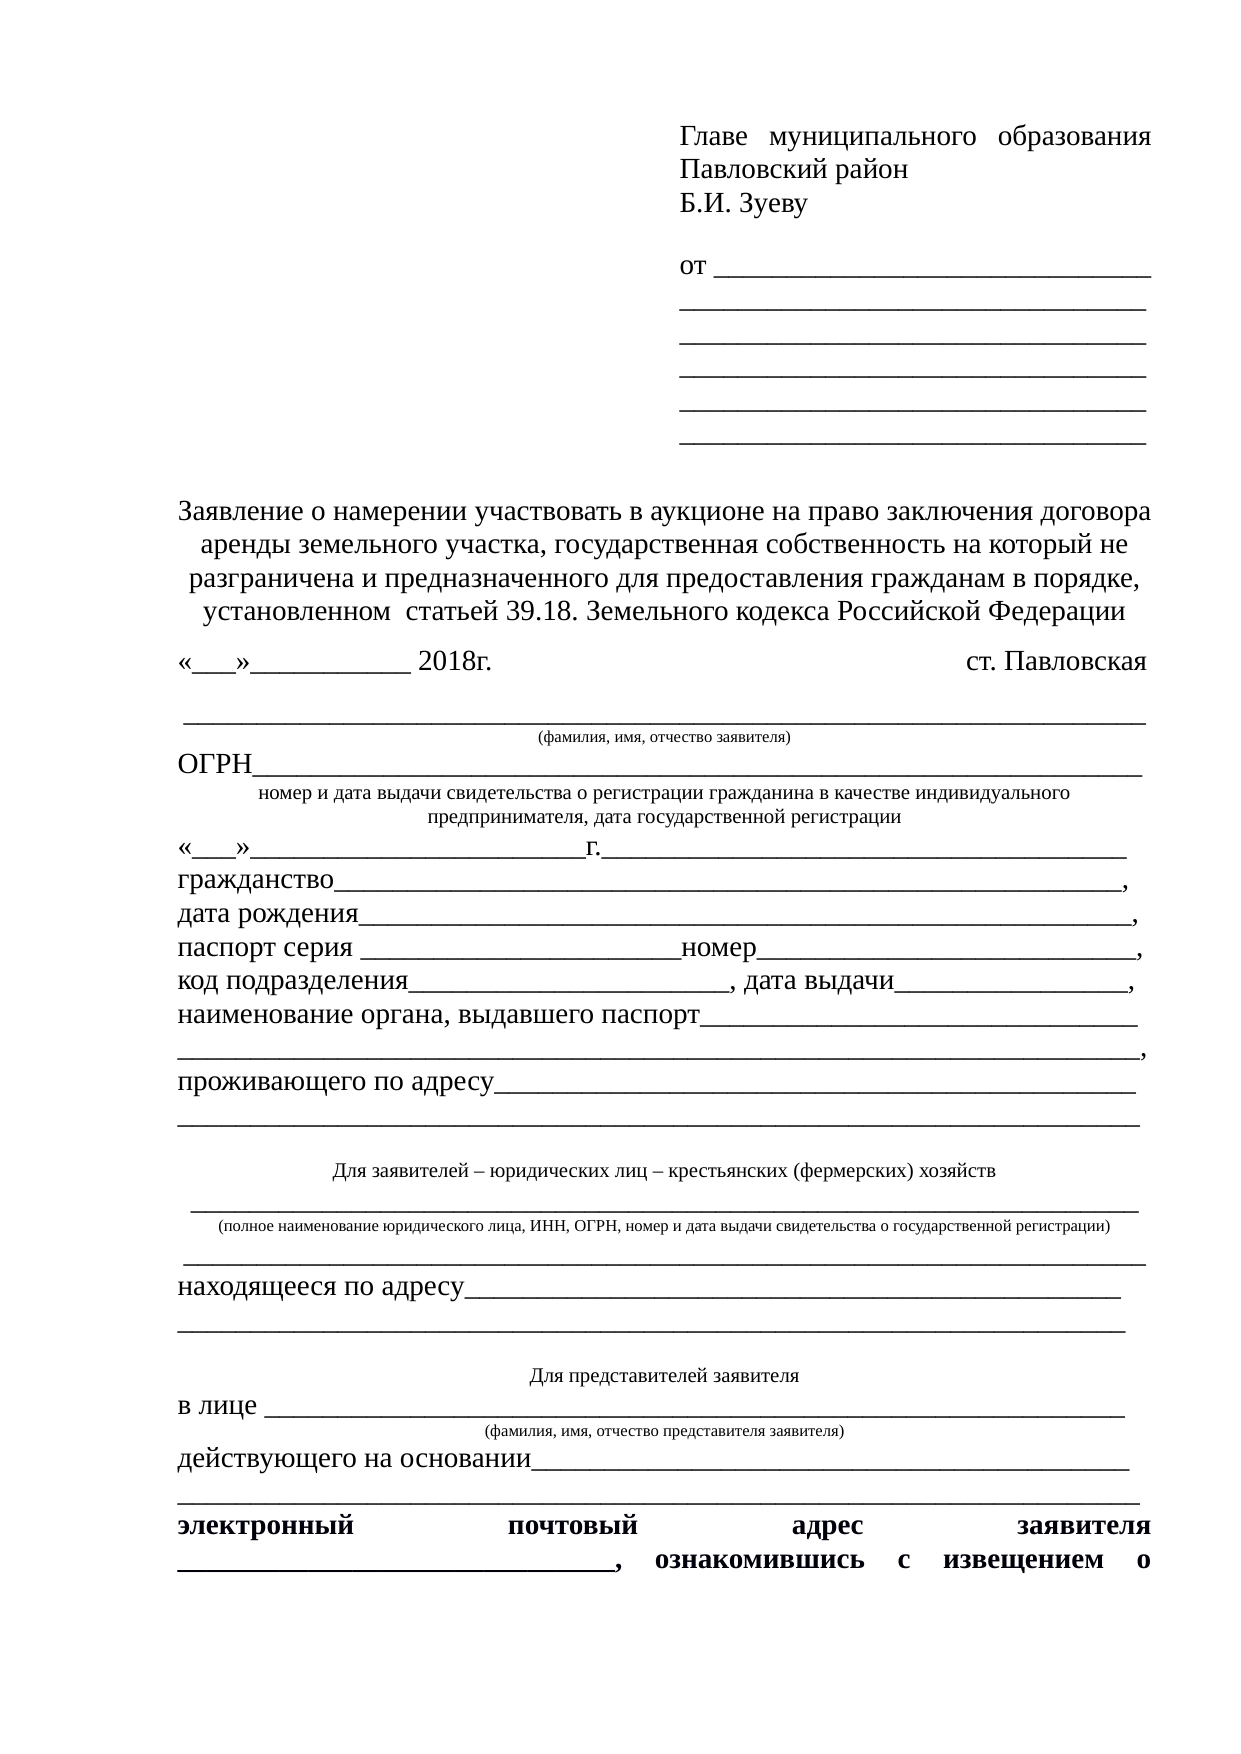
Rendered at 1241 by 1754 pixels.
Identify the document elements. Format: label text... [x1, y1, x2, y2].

text Главе муниципального образования Павловский район [679, 118, 1152, 185]
text Для заявителей – юридических лиц – крестьянских (фермерских) хозяйств [177, 1158, 1152, 1182]
text Заявление о намерении участвовать в аукционе на право заключения договора аренды земельного участка, государственная собственность на который не разграничена и предназначенного для предоставления гражданам в порядке, установленном статьей 39.18. Земельного кодекса Российской Федерации [177, 493, 1152, 627]
text __________________________________________________________________ [177, 694, 1152, 727]
text в лице ___________________________________________________________ [177, 1387, 1152, 1421]
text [177, 1507, 1152, 1574]
text «___»___________ 2018г. ст. Павловская [177, 643, 1152, 677]
text __________________________________________________________________ [177, 1474, 1152, 1507]
text код подразделения______________________, дата выдачи________________, [177, 962, 1152, 996]
text от ______________________________ [679, 247, 1152, 280]
text ________________________________________________________________________________________________________________________________________________________________ [679, 280, 1152, 448]
text «___»_______________________г.____________________________________ [177, 828, 1152, 862]
text Б.И. Зуеву [679, 185, 1152, 219]
text действующего на основании_________________________________________ [177, 1440, 1152, 1474]
text проживающего по адресу____________________________________________ [177, 1063, 1152, 1096]
text _________________________________________________________________ [177, 1182, 1152, 1216]
text __________________________________________________________________ [177, 1096, 1152, 1130]
text наименование органа, выдавшего паспорт______________________________ [177, 996, 1152, 1029]
text гражданство______________________________________________________, [177, 862, 1152, 895]
text __________________________________________________________________ [177, 1235, 1152, 1268]
text дата рождения_____________________________________________________, [177, 895, 1152, 929]
text (фамилия, имя, отчество представителя заявителя) [177, 1421, 1152, 1440]
text находящееся по адресу_____________________________________________ [177, 1268, 1152, 1302]
text паспорт серия ______________________номер__________________________, [177, 929, 1152, 962]
text __________________________________________________________________, [177, 1029, 1152, 1063]
text (полное наименование юридического лица, ИНН, ОГРН, номер и дата выдачи свидетельства о государственной регистрации) [177, 1216, 1152, 1235]
text номер и дата выдачи свидетельства о регистрации гражданина в качестве индивидуального предпринимателя, дата государственной регистрации [177, 780, 1152, 828]
text _________________________________________________________________ [177, 1302, 1152, 1335]
text Для представителей заявителя [177, 1363, 1152, 1387]
text (фамилия, имя, отчество заявителя) [177, 727, 1152, 746]
text ОГРН_____________________________________________________________ [177, 746, 1152, 780]
